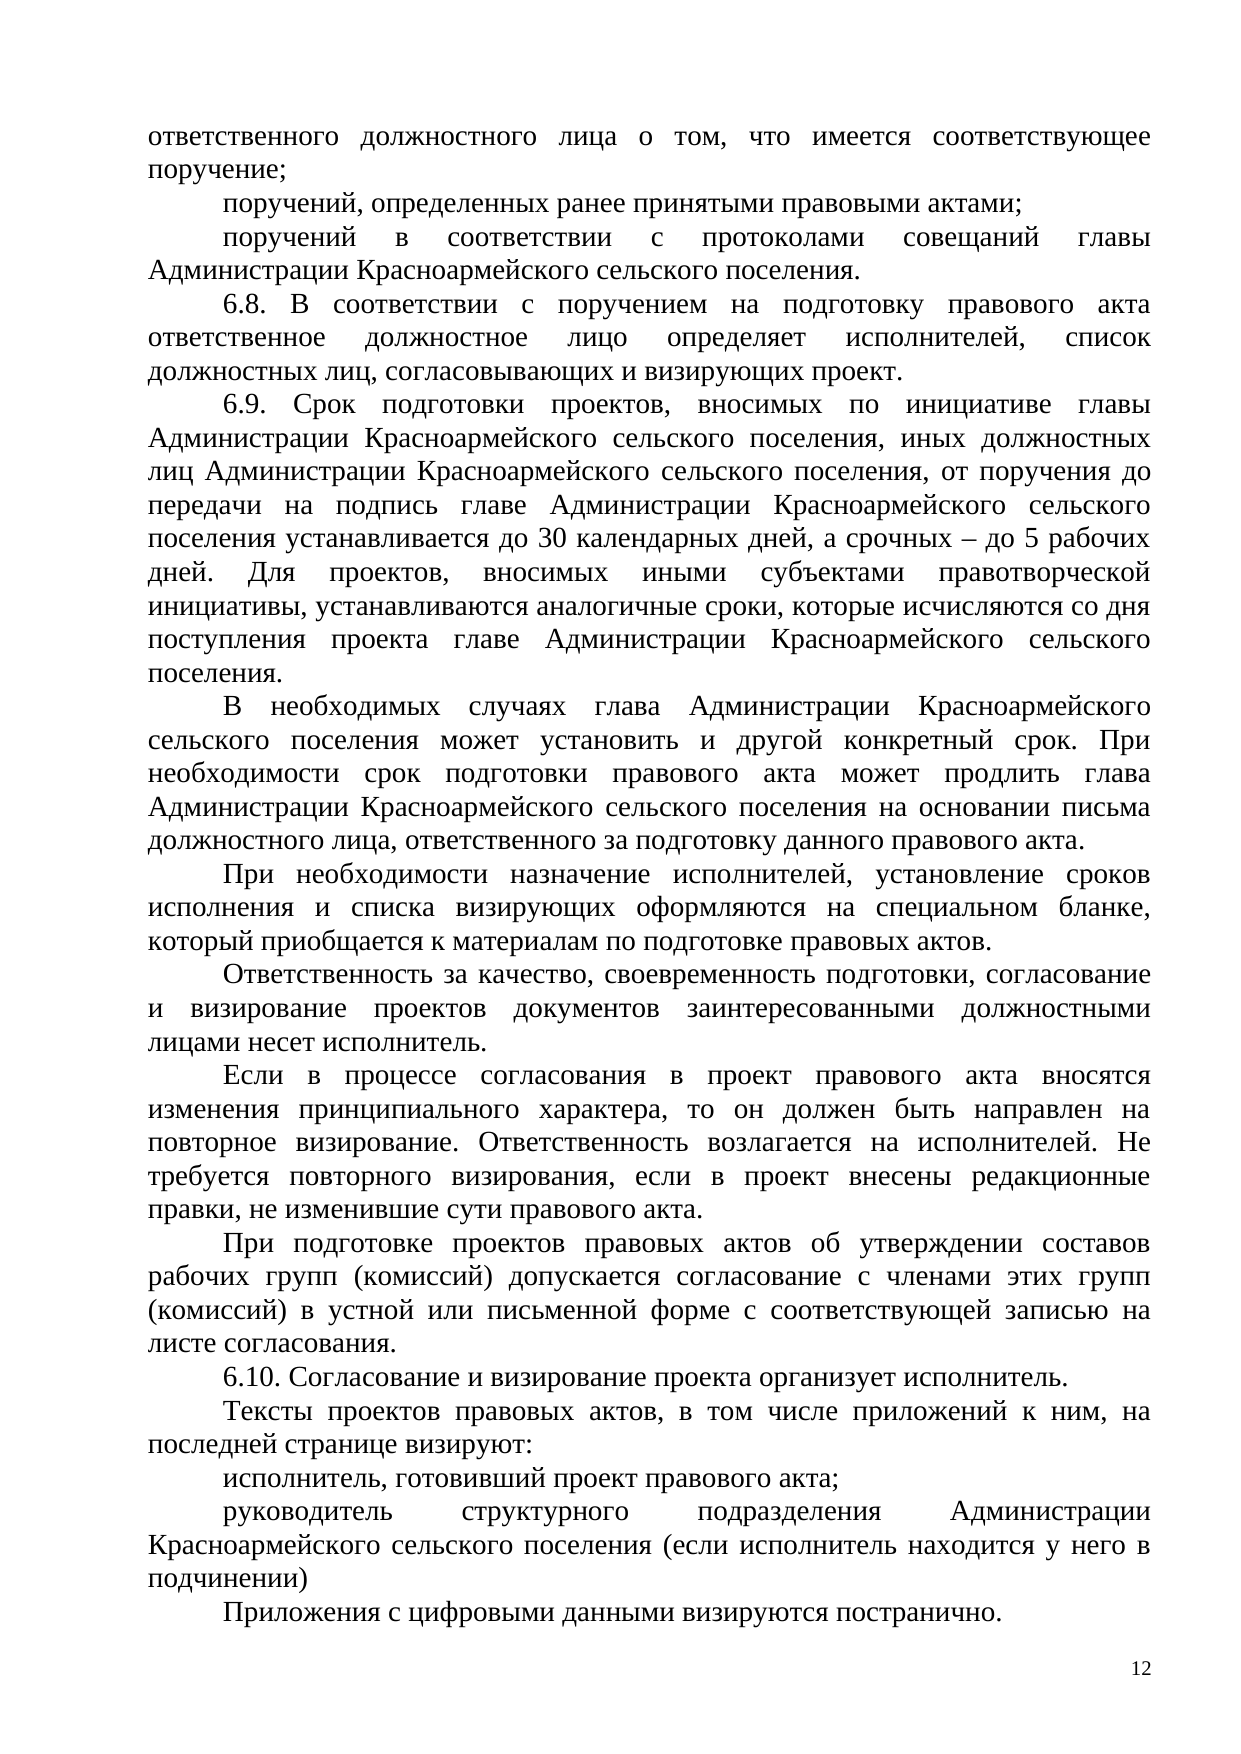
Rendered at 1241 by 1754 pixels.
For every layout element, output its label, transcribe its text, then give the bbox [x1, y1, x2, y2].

text 6.9. Срок подготовки проектов, вносимых по инициативе главы Администрации Красноармейского сельского поселения, иных должностных лиц Администрации Красноармейского сельского поселения, от поручения до передачи на подпись главе Администрации Красноармейского сельского поселения устанавливается до 30 календарных дней, а срочных – до 5 рабочих дней. Для проектов, вносимых иными субъектами правотворческой инициативы, устанавливаются аналогичные сроки, которые исчисляются со дня поступления проекта главе Администрации Красноармейского сельского поселения. [148, 386, 1152, 688]
text При подготовке проектов правовых актов об утверждении составов рабочих групп (комиссий) допускается согласование с членами этих групп (комиссий) в устной или письменной форме с соответствующей записью на листе согласования. [148, 1225, 1152, 1359]
text В необходимых случаях глава Администрации Красноармейского сельского поселения может установить и другой конкретный срок. При необходимости срок подготовки правового акта может продлить глава Администрации Красноармейского сельского поселения на основании письма должностного лица, ответственного за подготовку данного правового акта. [148, 688, 1152, 856]
text Приложения с цифровыми данными визируются постранично. [148, 1594, 1152, 1627]
text исполнитель, готовивший проект правового акта; [148, 1460, 1152, 1493]
text поручений, определенных ранее принятыми правовыми актами; [148, 185, 1152, 219]
text руководитель структурного подразделения Администрации Красноармейского сельского поселения (если исполнитель находится у него в подчинении) [148, 1493, 1152, 1594]
text Ответственность за качество, своевременность подготовки, согласование и визирование проектов документов заинтересованными должностными лицами несет исполнитель. [148, 957, 1152, 1057]
text поручений в соответствии с протоколами совещаний главы Администрации Красноармейского сельского поселения. [148, 219, 1152, 286]
text Если в процессе согласования в проект правового акта вносятся изменения принципиального характера, то он должен быть направлен на повторное визирование. Ответственность возлагается на исполнителей. Не требуется повторного визирования, если в проект внесены редакционные правки, не изменившие сути правового акта. [148, 1057, 1152, 1225]
text 6.8. В соответствии с поручением на подготовку правового акта ответственное должностное лицо определяет исполнителей, список должностных лиц, согласовывающих и визирующих проект. [148, 286, 1152, 386]
text Тексты проектов правовых актов, в том числе приложений к ним, на последней странице визируют: [148, 1393, 1152, 1460]
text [148, 118, 1152, 185]
text 6.10. Согласование и визирование проекта организует исполнитель. [148, 1359, 1152, 1393]
text При необходимости назначение исполнителей, установление сроков исполнения и списка визирующих оформляются на специальном бланке, который приобщается к материалам по подготовке правовых актов. [148, 856, 1152, 957]
